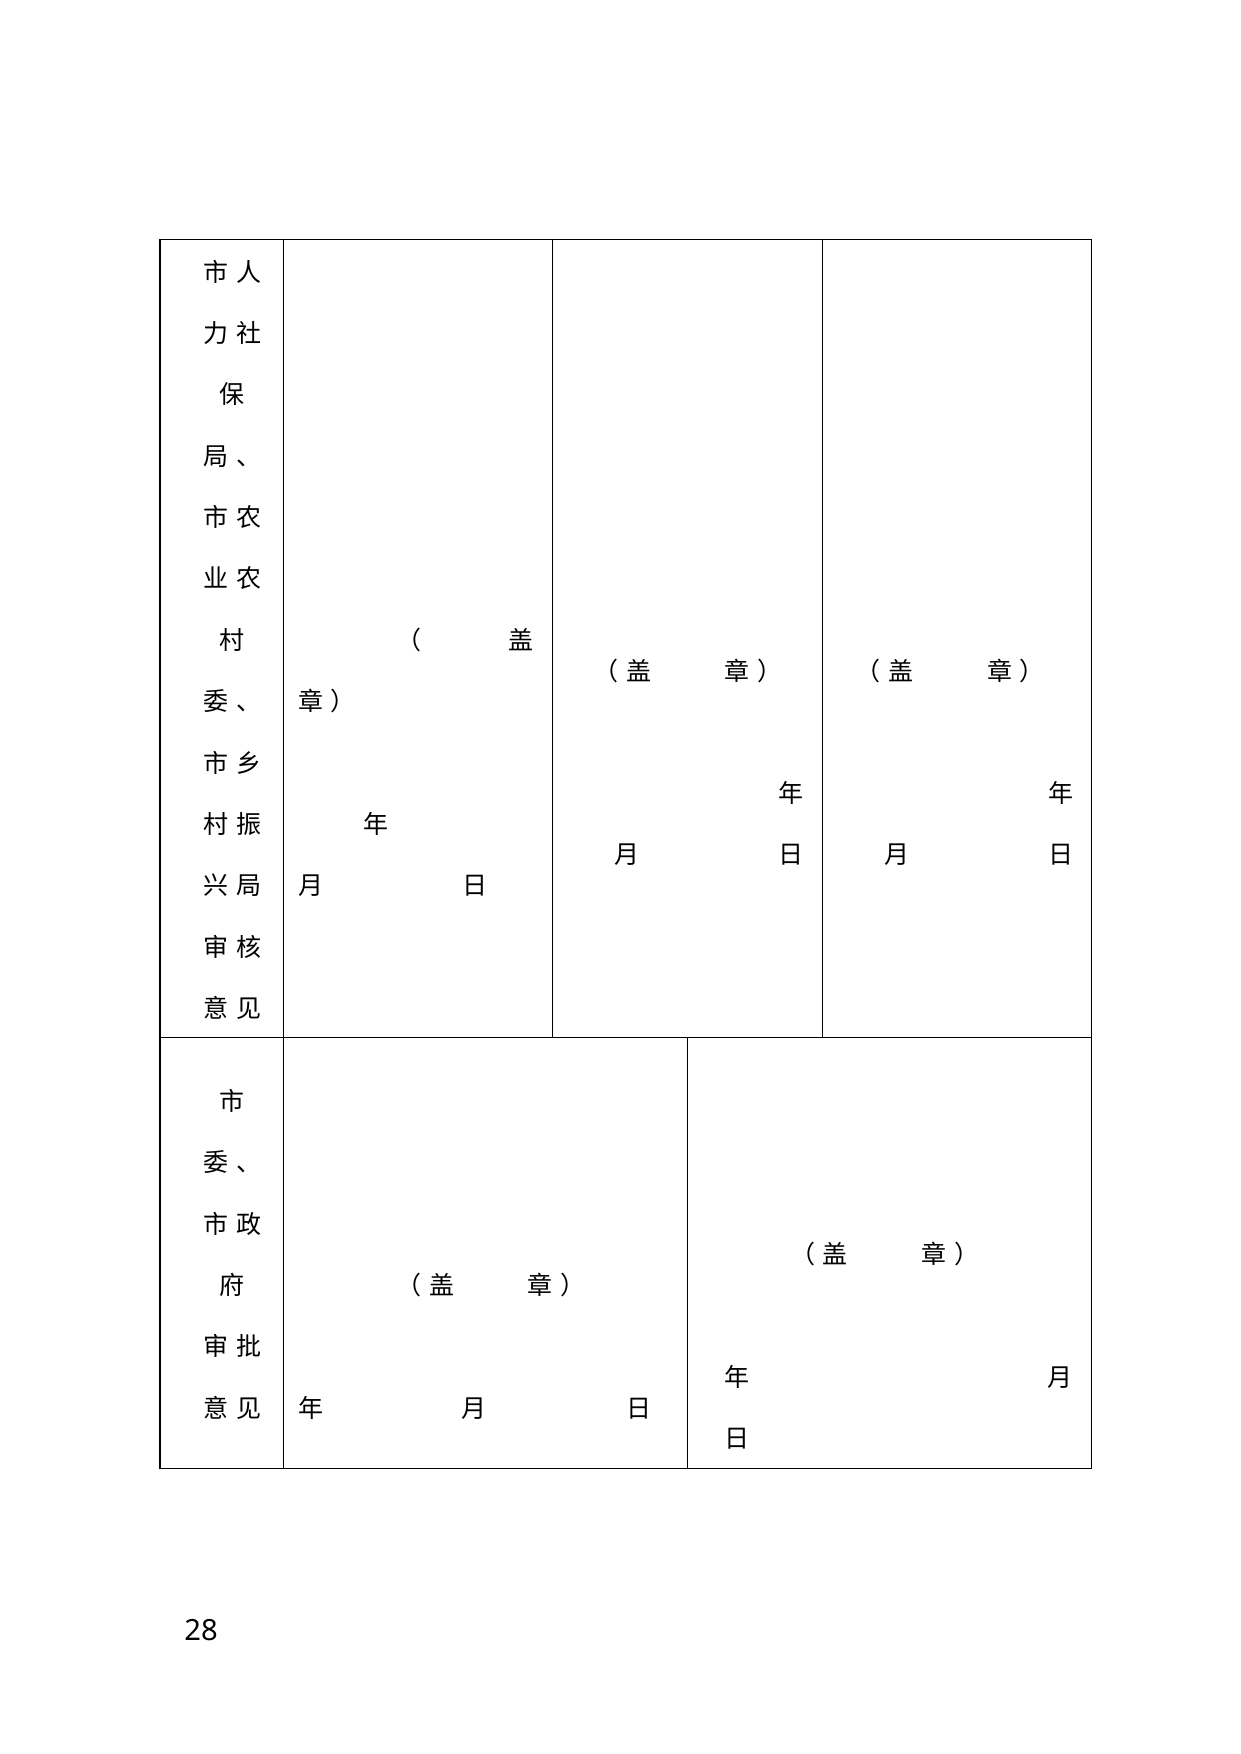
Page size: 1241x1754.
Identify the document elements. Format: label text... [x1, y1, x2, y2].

table_cell （盖 章） 年 月 日 [553, 240, 822, 1037]
table_cell （盖 章） 年 月 日 [688, 1038, 1091, 1468]
table_cell 市人力社保局、市农业农村委、市乡村振兴局审核意见 [161, 240, 283, 1037]
table_cell （盖 章） 年 月 日 [284, 240, 552, 1037]
table_cell （盖 章） 年 月 日 [284, 1038, 687, 1468]
table_cell （盖 章） 年 月 日 [823, 240, 1091, 1037]
table_cell 市委、 市政府 审批意见 [161, 1038, 283, 1468]
